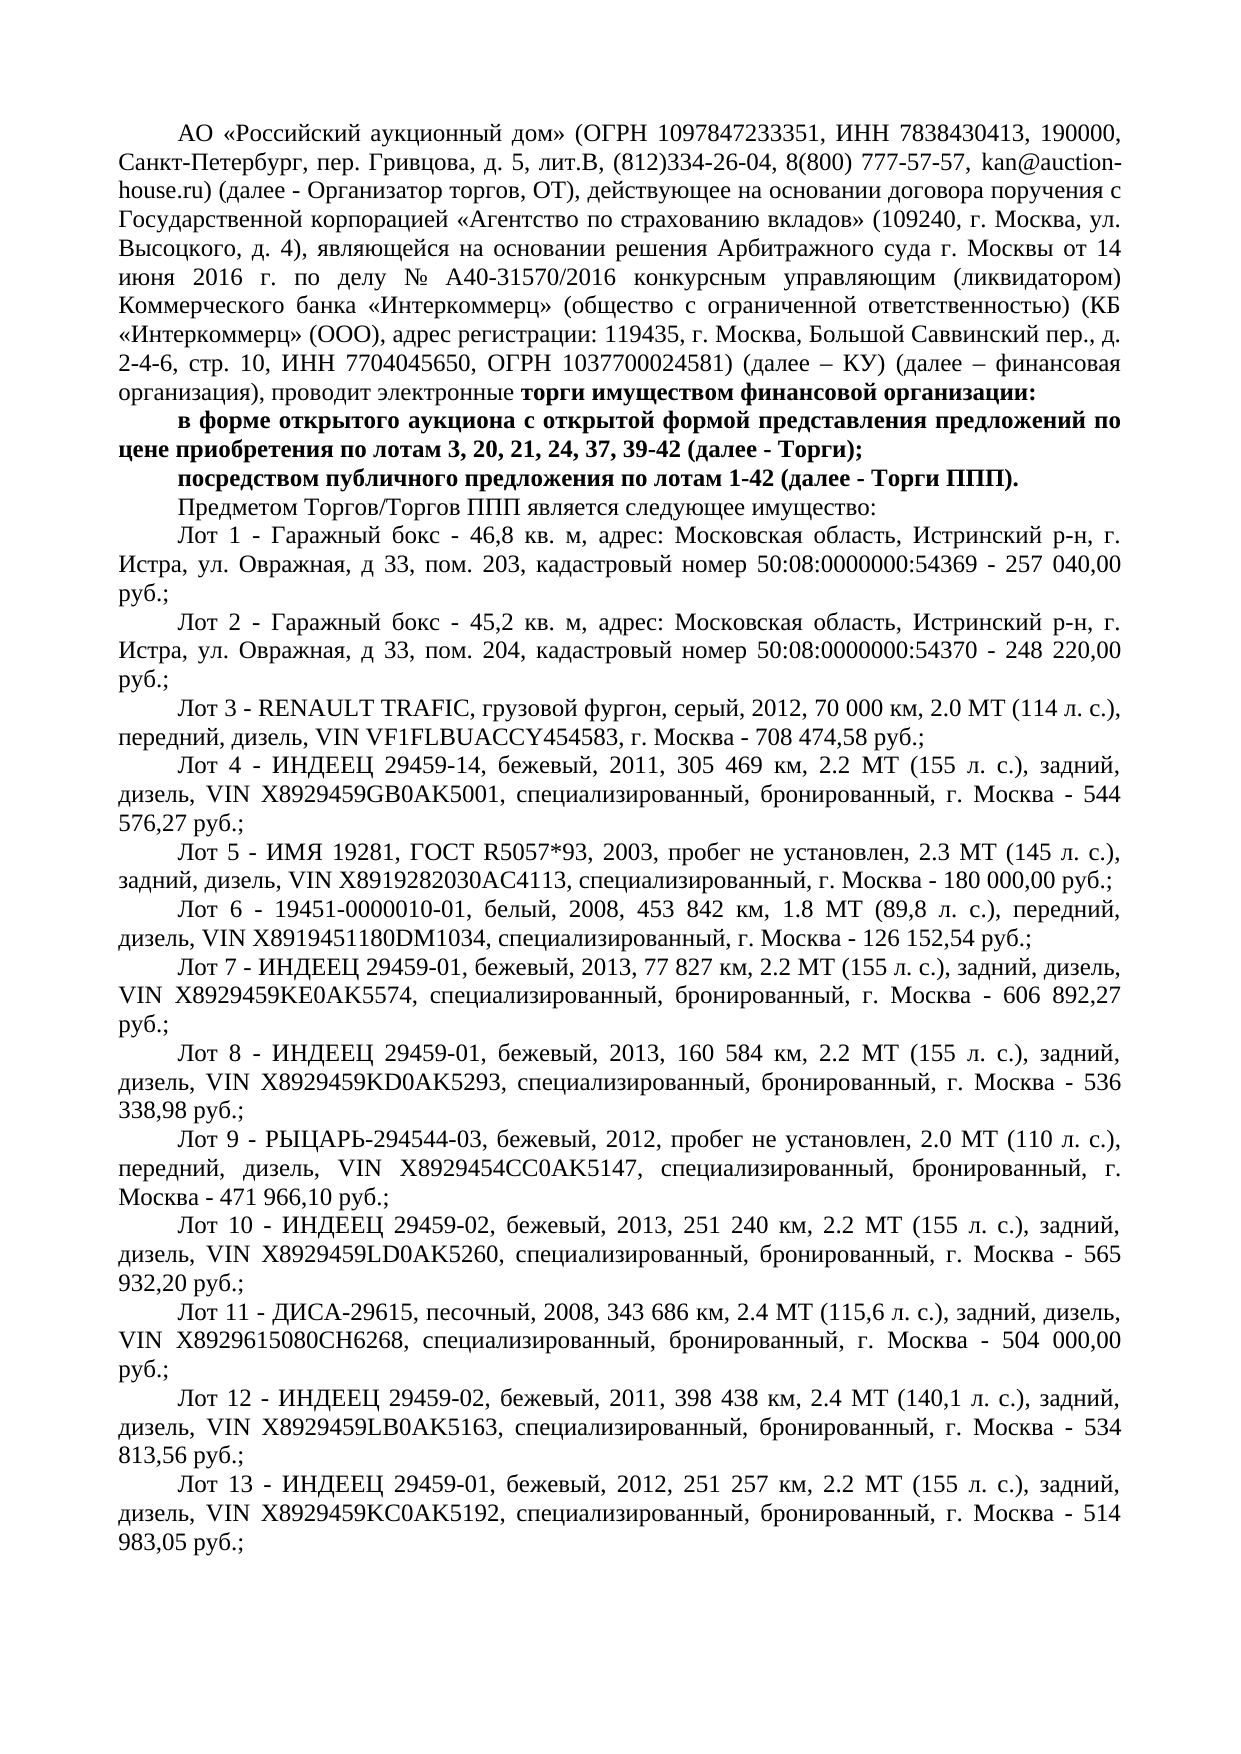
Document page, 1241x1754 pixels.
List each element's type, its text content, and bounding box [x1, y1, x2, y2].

text Лот 9 - РЫЦАРЬ-294544-03, бежевый, 2012, пробег не установлен, 2.0 МТ (110 л. с.), передний, дизель, VIN X8929454CC0AK5147, специализированный, бронированный, г. Москва - 471 966,10 руб.; [118, 1124, 1122, 1211]
text посредством публичного предложения по лотам 1-42 (далее - Торги ППП). [118, 463, 1122, 492]
text Лот 5 - ИМЯ 19281, ГОСТ R5057*93, 2003, пробег не установлен, 2.3 МТ (145 л. с.), задний, дизель, VIN X8919282030AC4113, специализированный, г. Москва - 180 000,00 руб.; [118, 837, 1122, 894]
text Лот 10 - ИНДЕЕЦ 29459-02, бежевый, 2013, 251 240 км, 2.2 МТ (155 л. с.), задний, дизель, VIN X8929459LD0AK5260, специализированный, бронированный, г. Москва - 565 932,20 руб.; [118, 1211, 1122, 1297]
text Лот 6 - 19451-0000010-01, белый, 2008, 453 842 км, 1.8 МТ (89,8 л. с.), передний, дизель, VIN X8919451180DM1034, специализированный, г. Москва - 126 152,54 руб.; [118, 894, 1122, 952]
text Лот 2 - Гаражный бокс - 45,2 кв. м, адрес: Московская область, Истринский р-н, г. Истра, ул. Овражная, д 33, пом. 204, кадастровый номер 50:08:0000000:54370 - 248 220,00 руб.; [118, 607, 1122, 693]
text АО «Российский аукционный дом» (ОГРН 1097847233351, ИНН 7838430413, 190000, Санкт-Петербург, пер. Гривцова, д. 5, лит.В, (812)334-26-04, 8(800) 777-57-57, kan@auction-house.ru) (далее - Организатор торгов, ОТ), действующее на основании договора поручения с Государственной корпорацией «Агентство по страхованию вкладов» (109240, г. Москва, ул. Высоцкого, д. 4), являющейся на основании решения Арбитражного суда г. Москвы от 14 июня 2016 г. по делу № А40-31570/2016 конкурсным управляющим (ликвидатором) Коммерческого банка «Интеркоммерц» (общество с ограниченной ответственностью) (КБ «Интеркоммерц» (ООО), адрес регистрации: 119435, г. Москва, Большой Саввинский пер., д. 2-4-6, стр. 10, ИНН 7704045650, ОГРН 1037700024581) (далее – КУ) (далее – финансовая организация), проводит электронные торги имуществом финансовой организации: [118, 118, 1122, 406]
text Лот 1 - Гаражный бокс - 46,8 кв. м, адрес: Московская область, Истринский р-н, г. Истра, ул. Овражная, д 33, пом. 203, кадастровый номер 50:08:0000000:54369 - 257 040,00 руб.; [118, 521, 1122, 607]
text Лот 12 - ИНДЕЕЦ 29459-02, бежевый, 2011, 398 438 км, 2.4 МТ (140,1 л. с.), задний, дизель, VIN X8929459LB0AK5163, специализированный, бронированный, г. Москва - 534 813,56 руб.; [118, 1383, 1122, 1469]
text Лот 3 - RENAULT TRAFIC, грузовой фургон, серый, 2012, 70 000 км, 2.0 МТ (114 л. с.), передний, дизель, VIN VF1FLBUACCY454583, г. Москва - 708 474,58 руб.; [118, 693, 1122, 751]
text Лот 11 - ДИСА-29615, песочный, 2008, 343 686 км, 2.4 МТ (115,6 л. с.), задний, дизель, VIN X8929615080CH6268, специализированный, бронированный, г. Москва - 504 000,00 руб.; [118, 1297, 1122, 1383]
text Лот 7 - ИНДЕЕЦ 29459-01, бежевый, 2013, 77 827 км, 2.2 МТ (155 л. с.), задний, дизель, VIN X8929459KE0AK5574, специализированный, бронированный, г. Москва - 606 892,27 руб.; [118, 952, 1122, 1038]
text Лот 13 - ИНДЕЕЦ 29459-01, бежевый, 2012, 251 257 км, 2.2 МТ (155 л. с.), задний, дизель, VIN X8929459KC0AK5192, специализированный, бронированный, г. Москва - 514 983,05 руб.; [118, 1469, 1122, 1556]
text Лот 8 - ИНДЕЕЦ 29459-01, бежевый, 2013, 160 584 км, 2.2 МТ (155 л. с.), задний, дизель, VIN X8929459KD0AK5293, специализированный, бронированный, г. Москва - 536 338,98 руб.; [118, 1038, 1122, 1124]
text в форме открытого аукциона с открытой формой представления предложений по цене приобретения по лотам 3, 20, 21, 24, 37, 39-42 (далее - Торги); [118, 406, 1122, 463]
text Лот 4 - ИНДЕЕЦ 29459-14, бежевый, 2011, 305 469 км, 2.2 МТ (155 л. с.), задний, дизель, VIN X8929459GB0AK5001, специализированный, бронированный, г. Москва - 544 576,27 руб.; [118, 751, 1122, 837]
text Предметом Торгов/Торгов ППП является следующее имущество: [118, 492, 1122, 521]
